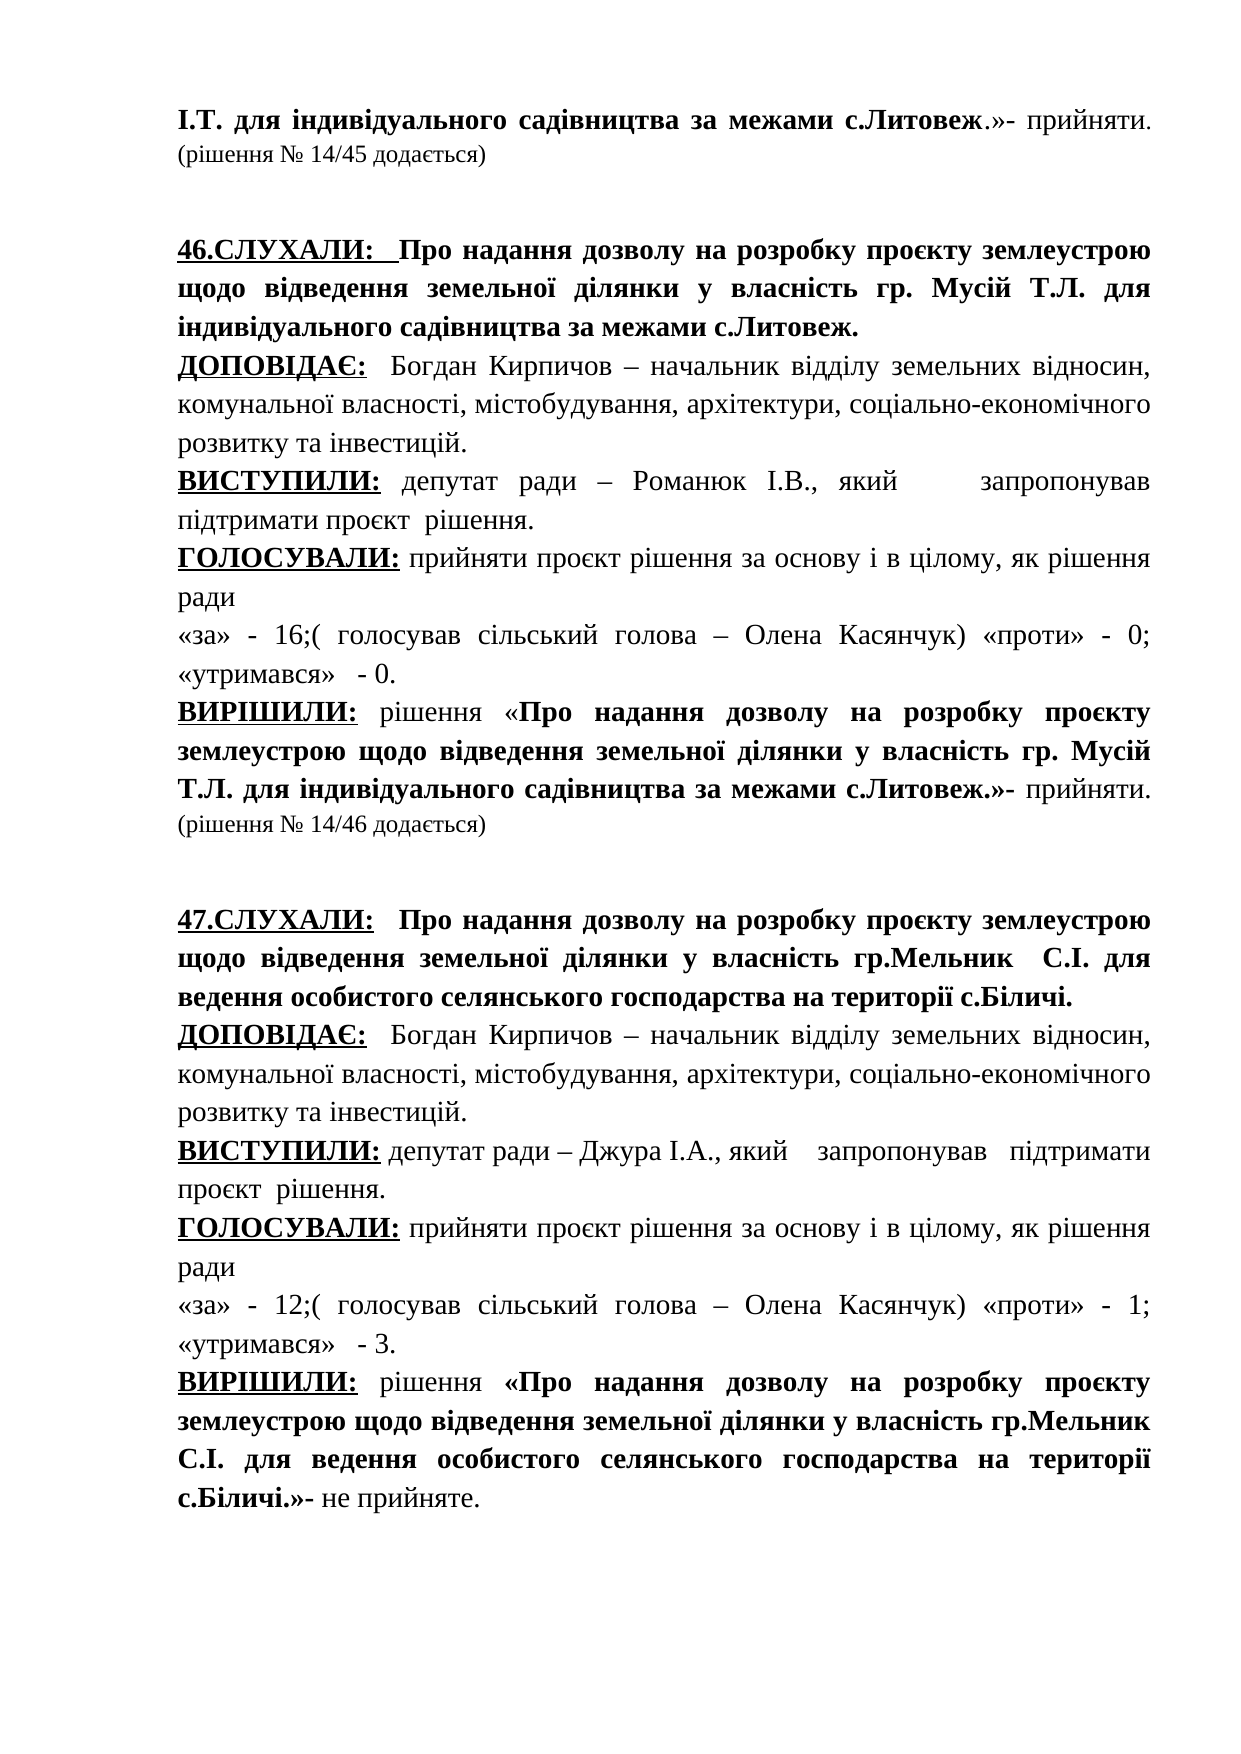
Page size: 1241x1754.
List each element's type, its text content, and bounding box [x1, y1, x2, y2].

text ГОЛОСУВАЛИ: прийняти проєкт рішення за основу і в цілому, як рішення ради [177, 540, 1152, 612]
text «за» - 12;( голосував сільський голова – Олена Касянчук) «проти» - 1; «утримався» - 3. [177, 1287, 1152, 1359]
text 46.СЛУХАЛИ: Про надання дозволу на розробку проєкту землеустрою щодо відведення земельної ділянки у власність гр. Мусій Т.Л. для індивідуального садівництва за межами с.Литовеж. [177, 232, 1152, 343]
text 47.СЛУХАЛИ: Про надання дозволу на розробку проєкту землеустрою щодо відведення земельної ділянки у власність гр.Мельник С.І. для ведення особистого селянського господарства на території с.Біличі. [177, 902, 1152, 1012]
text ВИСТУПИЛИ: депутат ради – Джура І.А., який запропонував підтримати проєкт рішення. [177, 1133, 1152, 1205]
text «за» - 16;( голосував сільський голова – Олена Касянчук) «проти» - 0; «утримався» - 0. [177, 617, 1152, 689]
text ГОЛОСУВАЛИ: прийняти проєкт рішення за основу і в цілому, як рішення ради [177, 1210, 1152, 1282]
text ВИРІШИЛИ: рішення «Про надання дозволу на розробку проєкту землеустрою щодо відведення земельної ділянки у власність гр.Мельник С.І. для ведення особистого селянського господарства на території с.Біличі.»- не прийняте. [177, 1364, 1152, 1513]
text ВИРІШИЛИ: рішення «Про надання дозволу на розробку проєкту землеустрою щодо відведення земельної ділянки у власність гр. Мусій Т.Л. для індивідуального садівництва за межами с.Литовеж.»- прийняти. (рішення № 14/46 додається) [177, 694, 1152, 838]
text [177, 102, 1152, 168]
text ВИСТУПИЛИ: депутат ради – Романюк І.В., який запропонував підтримати проєкт рішення. [177, 463, 1152, 535]
